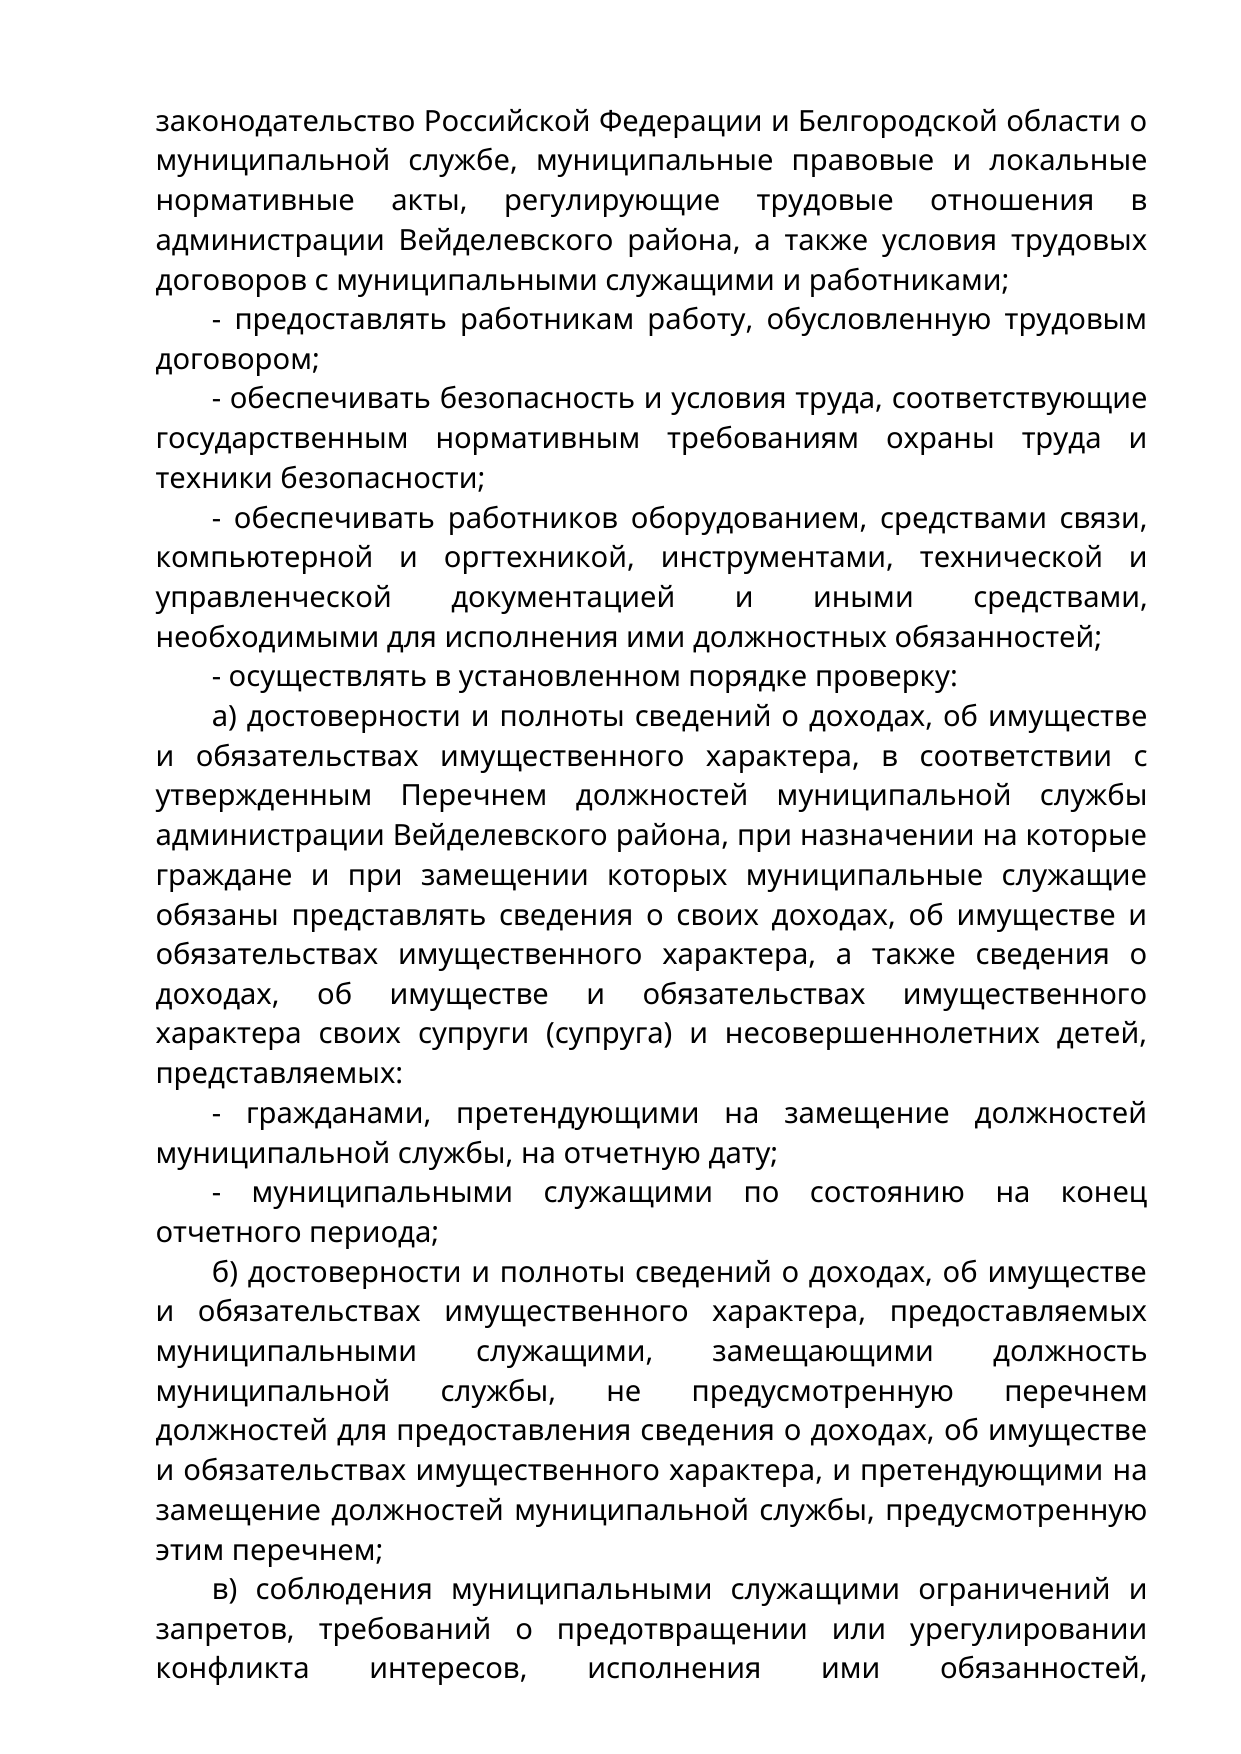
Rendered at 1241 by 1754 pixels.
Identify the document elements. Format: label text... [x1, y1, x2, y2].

text - обеспечивать безопасность и условия труда, соответствующие государственным нормативным требованиям охраны труда и техники безопасности; [155, 378, 1148, 497]
text - осуществлять в установленном порядке проверку: [155, 656, 1148, 695]
text а) достоверности и полноты сведений о доходах, об имуществе и обязательствах имущественного характера, в соответствии с утвержденным Перечнем должностей муниципальной службы администрации Вейделевского района, при назначении на которые граждане и при замещении которых муниципальные служащие обязаны представлять сведения о своих доходах, об имуществе и обязательствах имущественного характера, а также сведения о доходах, об имуществе и обязательствах имущественного характера своих супруги (супруга) и несовершеннолетних детей, представляемых: [155, 695, 1148, 1092]
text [155, 100, 1148, 298]
text б) достоверности и полноты сведений о доходах, об имуществе и обязательствах имущественного характера, предоставляемых муниципальными служащими, замещающими должность муниципальной службы, не предусмотренную перечнем должностей для предоставления сведения о доходах, об имуществе и обязательствах имущественного характера, и претендующими на замещение должностей муниципальной службы, предусмотренную этим перечнем; [155, 1251, 1148, 1568]
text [155, 1568, 1148, 1687]
text - обеспечивать работников оборудованием, средствами связи, компьютерной и оргтехникой, инструментами, технической и управленческой документацией и иными средствами, необходимыми для исполнения ими должностных обязанностей; [155, 497, 1148, 656]
text - гражданами, претендующими на замещение должностей муниципальной службы, на отчетную дату; [155, 1092, 1148, 1172]
text - муниципальными служащими по состоянию на конец отчетного периода; [155, 1172, 1148, 1251]
text - предоставлять работникам работу, обусловленную трудовым договором; [155, 298, 1148, 378]
